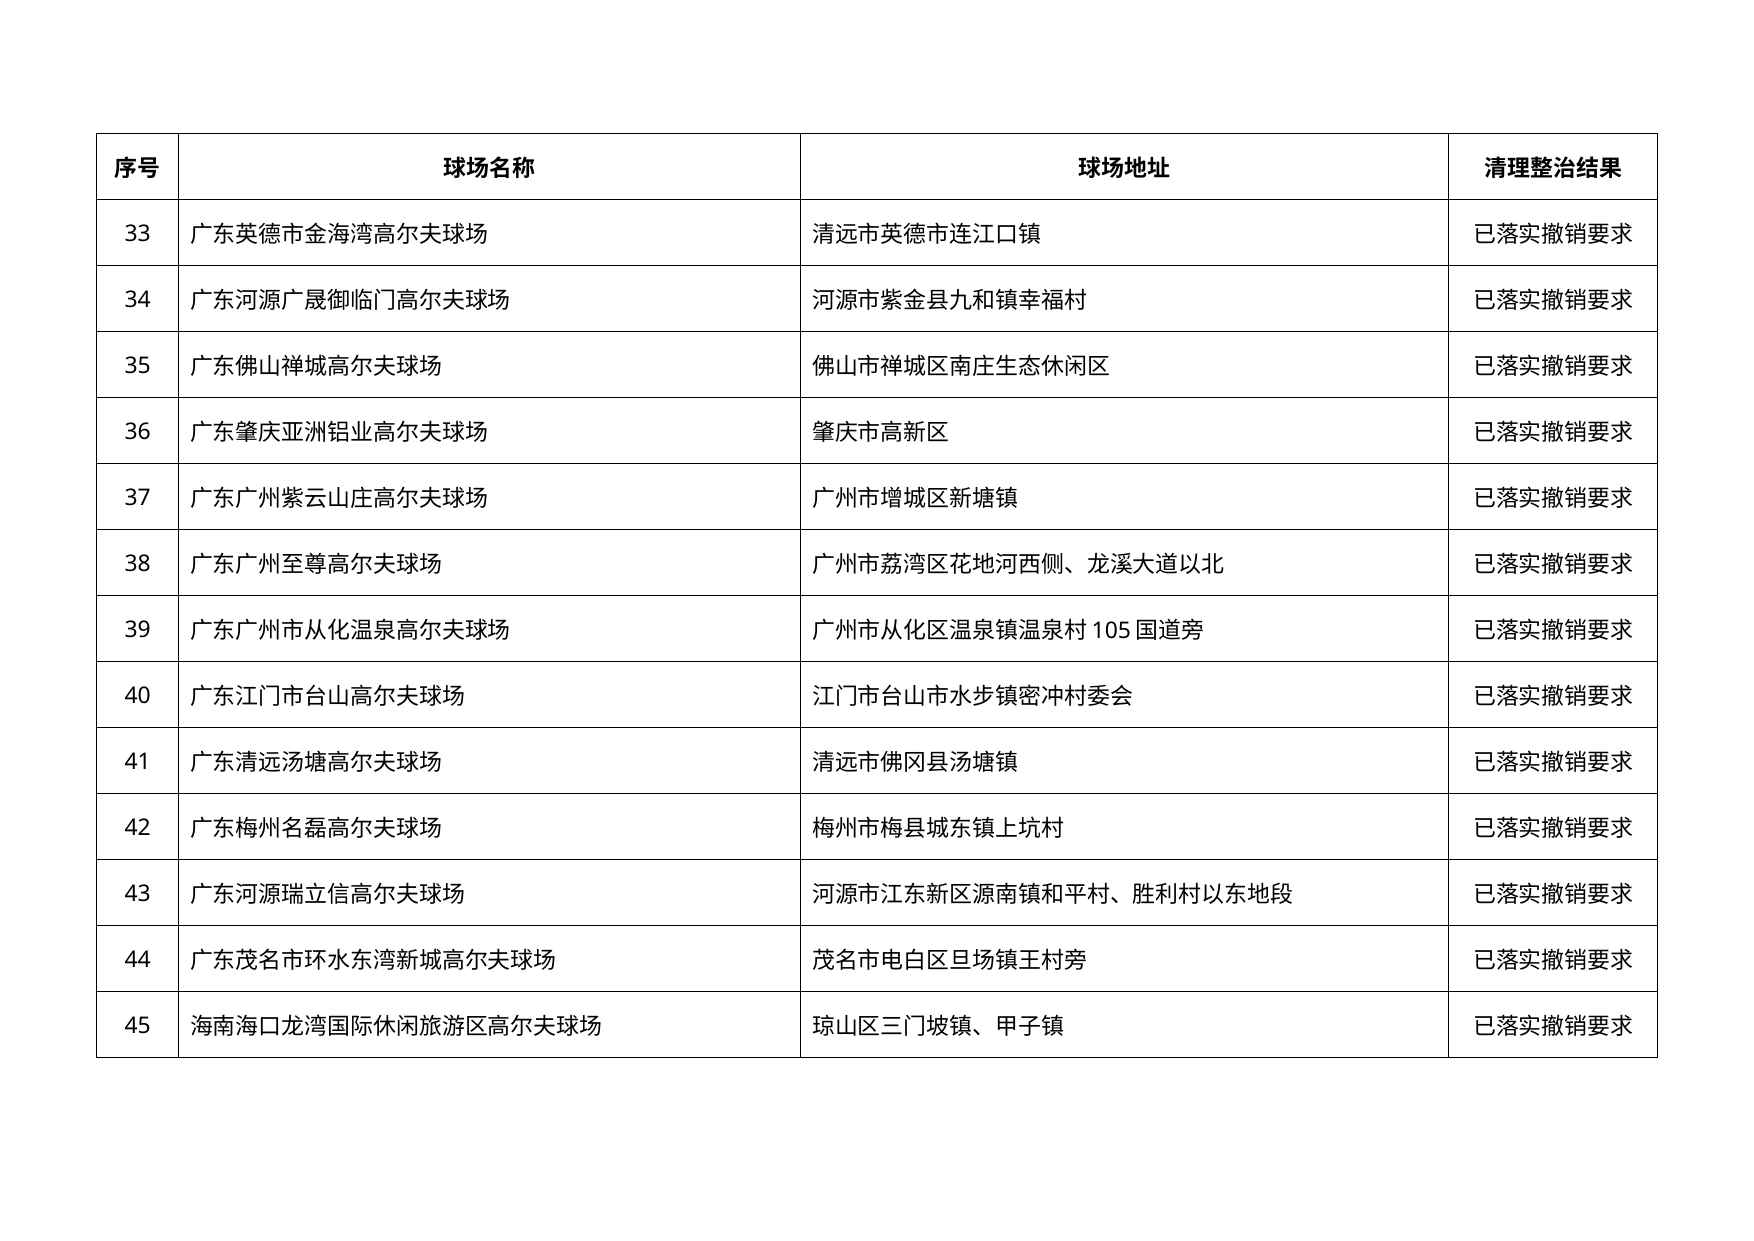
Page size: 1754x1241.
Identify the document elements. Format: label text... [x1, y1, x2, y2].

table_header 球场地址 [801, 134, 1448, 199]
table_cell 38 [97, 530, 178, 595]
table_cell 广东清远汤塘高尔夫球场 [179, 728, 800, 793]
table_header 球场名称 [179, 134, 800, 199]
table_header 序号 [97, 134, 178, 199]
table_cell 34 [97, 266, 178, 331]
table_cell 广东英德市金海湾高尔夫球场 [179, 200, 800, 265]
table_cell 41 [97, 728, 178, 793]
table_cell 已落实撤销要求 [1449, 200, 1657, 265]
table_cell 已落实撤销要求 [1449, 662, 1657, 727]
table_cell 已落实撤销要求 [1449, 266, 1657, 331]
table_cell 35 [97, 332, 178, 397]
table_cell 清远市佛冈县汤塘镇 [801, 728, 1448, 793]
table_cell 已落实撤销要求 [1449, 860, 1657, 925]
table_cell 已落实撤销要求 [1449, 332, 1657, 397]
table_cell 广东肇庆亚洲铝业高尔夫球场 [179, 398, 800, 463]
table_cell 广东江门市台山高尔夫球场 [179, 662, 800, 727]
table_cell 广东河源瑞立信高尔夫球场 [179, 860, 800, 925]
table_cell 43 [97, 860, 178, 925]
table_cell 清远市英德市连江口镇 [801, 200, 1448, 265]
table_cell 广州市增城区新塘镇 [801, 464, 1448, 529]
table_cell 44 [97, 926, 178, 991]
table_header 清理整治结果 [1449, 134, 1657, 199]
table_cell 广东佛山禅城高尔夫球场 [179, 332, 800, 397]
table_cell 已落实撤销要求 [1449, 596, 1657, 661]
table_cell 36 [97, 398, 178, 463]
table_cell 45 [97, 992, 178, 1057]
table_cell 梅州市梅县城东镇上坑村 [801, 794, 1448, 859]
table_cell 江门市台山市水步镇密冲村委会 [801, 662, 1448, 727]
table_cell 佛山市禅城区南庄生态休闲区 [801, 332, 1448, 397]
table_cell 已落实撤销要求 [1449, 992, 1657, 1057]
table_cell 广东茂名市环水东湾新城高尔夫球场 [179, 926, 800, 991]
table_cell 琼山区三门坡镇、甲子镇 [801, 992, 1448, 1057]
table_cell 广东广州至尊高尔夫球场 [179, 530, 800, 595]
table_cell 已落实撤销要求 [1449, 530, 1657, 595]
table_cell 河源市紫金县九和镇幸福村 [801, 266, 1448, 331]
table_cell 海南海口龙湾国际休闲旅游区高尔夫球场 [179, 992, 800, 1057]
table_cell 茂名市电白区旦场镇王村旁 [801, 926, 1448, 991]
table_cell 39 [97, 596, 178, 661]
table_cell 已落实撤销要求 [1449, 926, 1657, 991]
table_cell 广州市从化区温泉镇温泉村105国道旁 [801, 596, 1448, 661]
table_cell 40 [97, 662, 178, 727]
table_cell 广东河源广晟御临门高尔夫球场 [179, 266, 800, 331]
table_cell 37 [97, 464, 178, 529]
table_cell 已落实撤销要求 [1449, 794, 1657, 859]
table_cell 广东广州紫云山庄高尔夫球场 [179, 464, 800, 529]
table_cell 已落实撤销要求 [1449, 398, 1657, 463]
table_cell 广州市荔湾区花地河西侧、龙溪大道以北 [801, 530, 1448, 595]
table_cell 42 [97, 794, 178, 859]
table_cell 已落实撤销要求 [1449, 728, 1657, 793]
table_cell 河源市江东新区源南镇和平村、胜利村以东地段 [801, 860, 1448, 925]
table_cell 广东广州市从化温泉高尔夫球场 [179, 596, 800, 661]
table_cell 33 [97, 200, 178, 265]
table_cell 肇庆市高新区 [801, 398, 1448, 463]
table_cell 已落实撤销要求 [1449, 464, 1657, 529]
table_cell 广东梅州名磊高尔夫球场 [179, 794, 800, 859]
